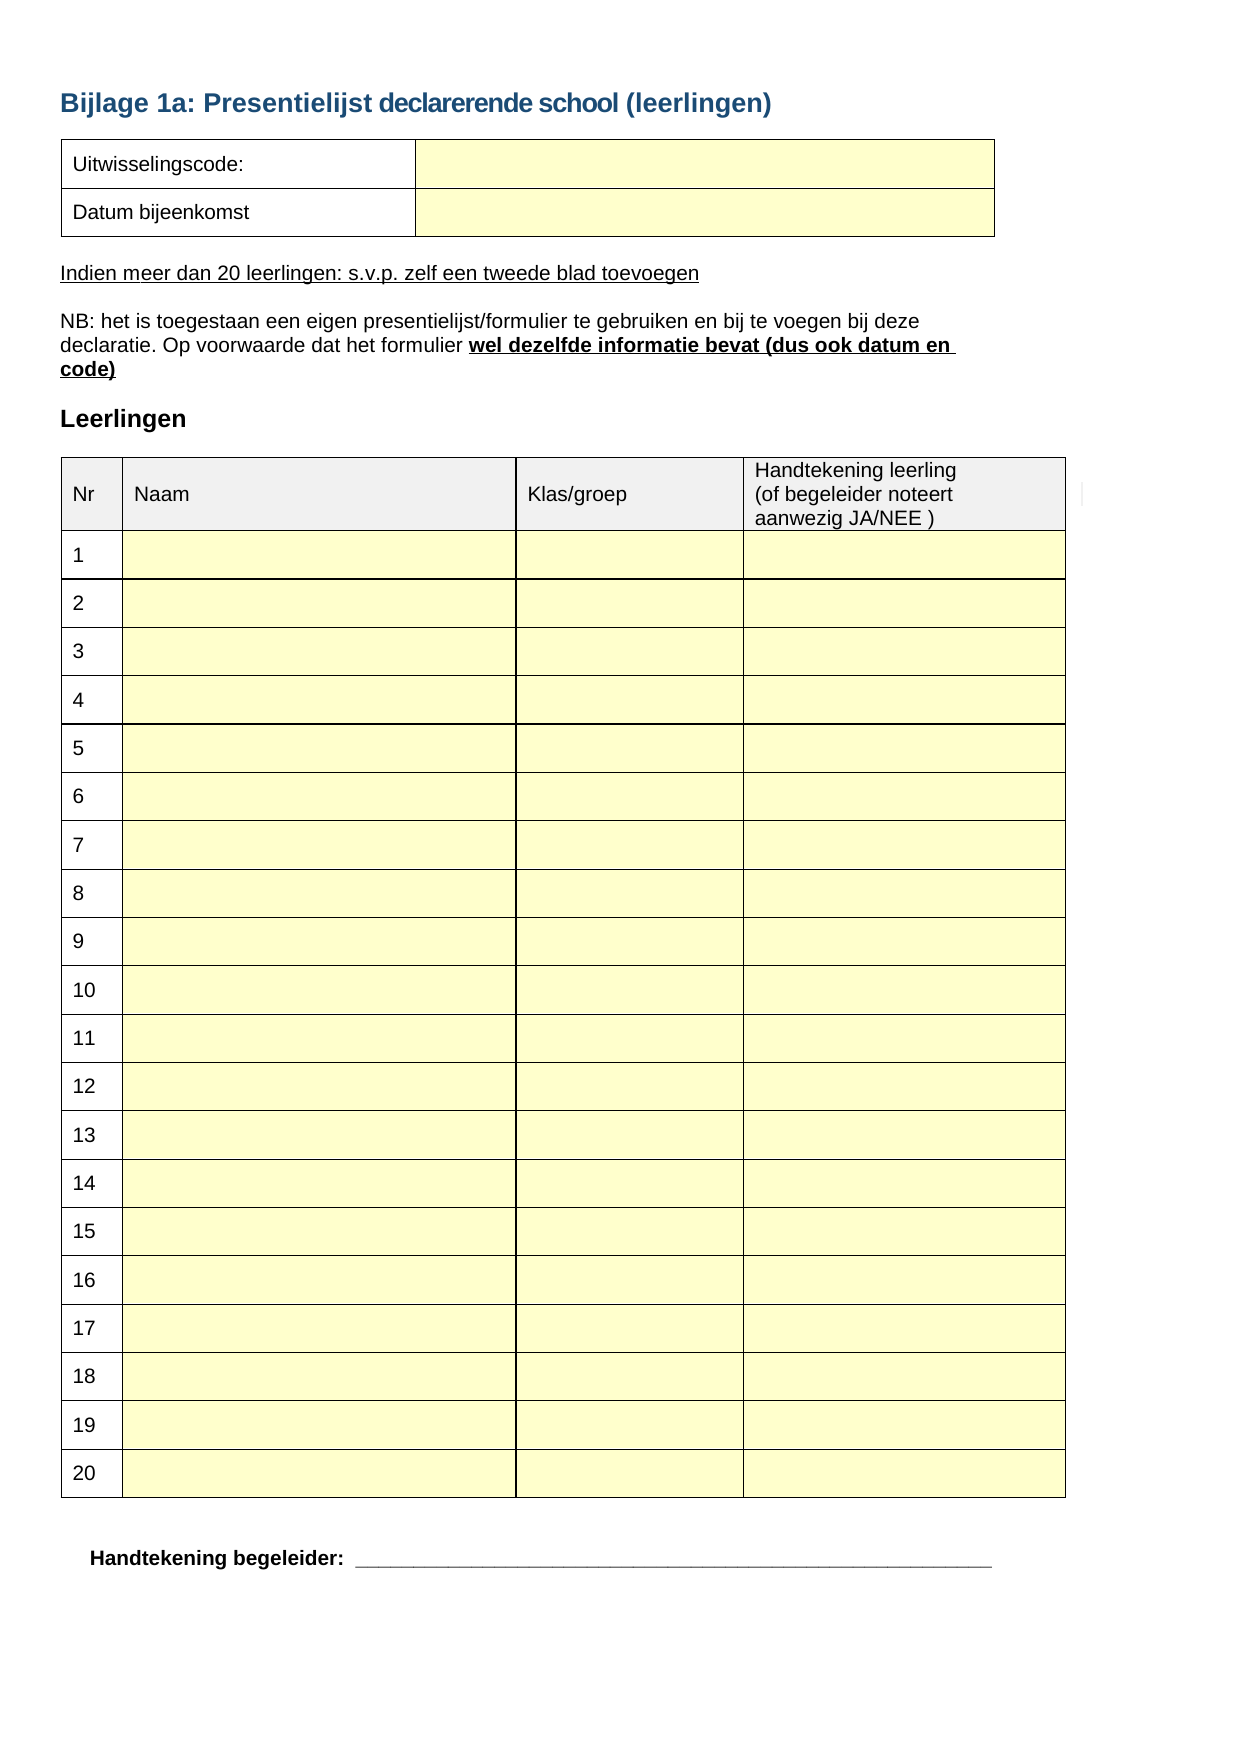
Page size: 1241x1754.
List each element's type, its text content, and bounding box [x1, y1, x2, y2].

table_cell [123, 1353, 515, 1400]
text NB: het is toegestaan een eigen presentielijst/formulier te gebruiken en bij te voegen bij deze declaratie. Op voorwaarde dat het formulier wel dezelfde informatie bevat (dus ook datum en code) [60, 308, 963, 380]
table_cell [123, 1305, 515, 1352]
table_cell 19 [62, 1401, 122, 1448]
table_cell [744, 676, 1065, 723]
table_cell [517, 1063, 743, 1110]
table_cell 15 [62, 1208, 122, 1255]
table_cell 7 [62, 821, 122, 868]
text Leerlingen [60, 404, 1065, 433]
table_cell [123, 531, 515, 578]
table_cell [517, 676, 743, 723]
table_header Klas/groep [517, 458, 743, 530]
table_cell 16 [62, 1256, 122, 1303]
table_cell [123, 725, 515, 772]
table_cell 10 [62, 966, 122, 1013]
table_cell [744, 580, 1065, 627]
table_cell 20 [62, 1450, 122, 1497]
table_cell [123, 821, 515, 868]
table_header [416, 140, 994, 187]
table_cell 3 [62, 628, 122, 675]
table_cell [123, 966, 515, 1013]
table_cell [517, 725, 743, 772]
table_cell [517, 1401, 743, 1448]
table_cell [517, 918, 743, 965]
table_cell [123, 676, 515, 723]
table_cell [517, 821, 743, 868]
text Bijlage 1a: Presentielijst declarerende school (leerlingen) [60, 87, 1065, 118]
table_cell [744, 1015, 1065, 1062]
table_cell [123, 773, 515, 820]
table_cell [123, 580, 515, 627]
table_cell [517, 870, 743, 917]
table_cell [744, 870, 1065, 917]
table_cell [517, 1111, 743, 1158]
table_header Handtekening leerling (of begeleider noteert aanwezig JA/NEE ) [744, 458, 1065, 530]
table_cell [517, 966, 743, 1013]
table_cell [744, 1063, 1065, 1110]
table_cell 11 [62, 1015, 122, 1062]
table_cell [517, 628, 743, 675]
table_cell 18 [62, 1353, 122, 1400]
table_cell [123, 1401, 515, 1448]
table_cell [744, 1111, 1065, 1158]
table_cell Datum bijeenkomst [62, 189, 415, 236]
table_header Nr [62, 458, 122, 530]
table_cell 5 [62, 725, 122, 772]
table_cell [744, 918, 1065, 965]
table_cell 6 [62, 773, 122, 820]
table_cell [123, 1208, 515, 1255]
table_cell [123, 1111, 515, 1158]
table_cell [416, 189, 994, 236]
table_cell [744, 773, 1065, 820]
table_cell [517, 531, 743, 578]
table_cell 9 [62, 918, 122, 965]
table_cell [744, 966, 1065, 1013]
table_cell [123, 870, 515, 917]
table_cell [517, 1256, 743, 1303]
table_cell 12 [62, 1063, 122, 1110]
table_cell 4 [62, 676, 122, 723]
table_cell [123, 1063, 515, 1110]
table_cell [744, 1305, 1065, 1352]
table_cell [744, 628, 1065, 675]
table_cell 14 [62, 1160, 122, 1207]
table_cell [517, 1450, 743, 1497]
table_cell [744, 531, 1065, 578]
table_cell [744, 1160, 1065, 1207]
table_cell 2 [62, 580, 122, 627]
table_cell [744, 1208, 1065, 1255]
table_cell [744, 1401, 1065, 1448]
table_cell 8 [62, 870, 122, 917]
table_cell 13 [62, 1111, 122, 1158]
table_cell [517, 1353, 743, 1400]
table_cell [744, 1450, 1065, 1497]
table_cell [517, 1015, 743, 1062]
table_cell [123, 918, 515, 965]
table_cell [123, 1450, 515, 1497]
text Indien meer dan 20 leerlingen: s.v.p. zelf een tweede blad toevoegen [60, 261, 1065, 284]
table_cell [517, 1208, 743, 1255]
table_cell 1 [62, 531, 122, 578]
table_cell [123, 1015, 515, 1062]
table_cell [744, 1256, 1065, 1303]
table_cell [123, 628, 515, 675]
table_cell [517, 1160, 743, 1207]
table_header Uitwisselingscode: [62, 140, 415, 187]
table_cell [744, 1353, 1065, 1400]
table_header Naam [123, 458, 515, 530]
table_cell [517, 773, 743, 820]
table_cell [744, 725, 1065, 772]
text Handtekening begeleider: _______________________________________________________ [89, 1546, 1065, 1570]
table_cell [123, 1160, 515, 1207]
table_cell [517, 580, 743, 627]
table_cell 17 [62, 1305, 122, 1352]
table_cell [744, 821, 1065, 868]
table_cell [517, 1305, 743, 1352]
table_cell [123, 1256, 515, 1303]
